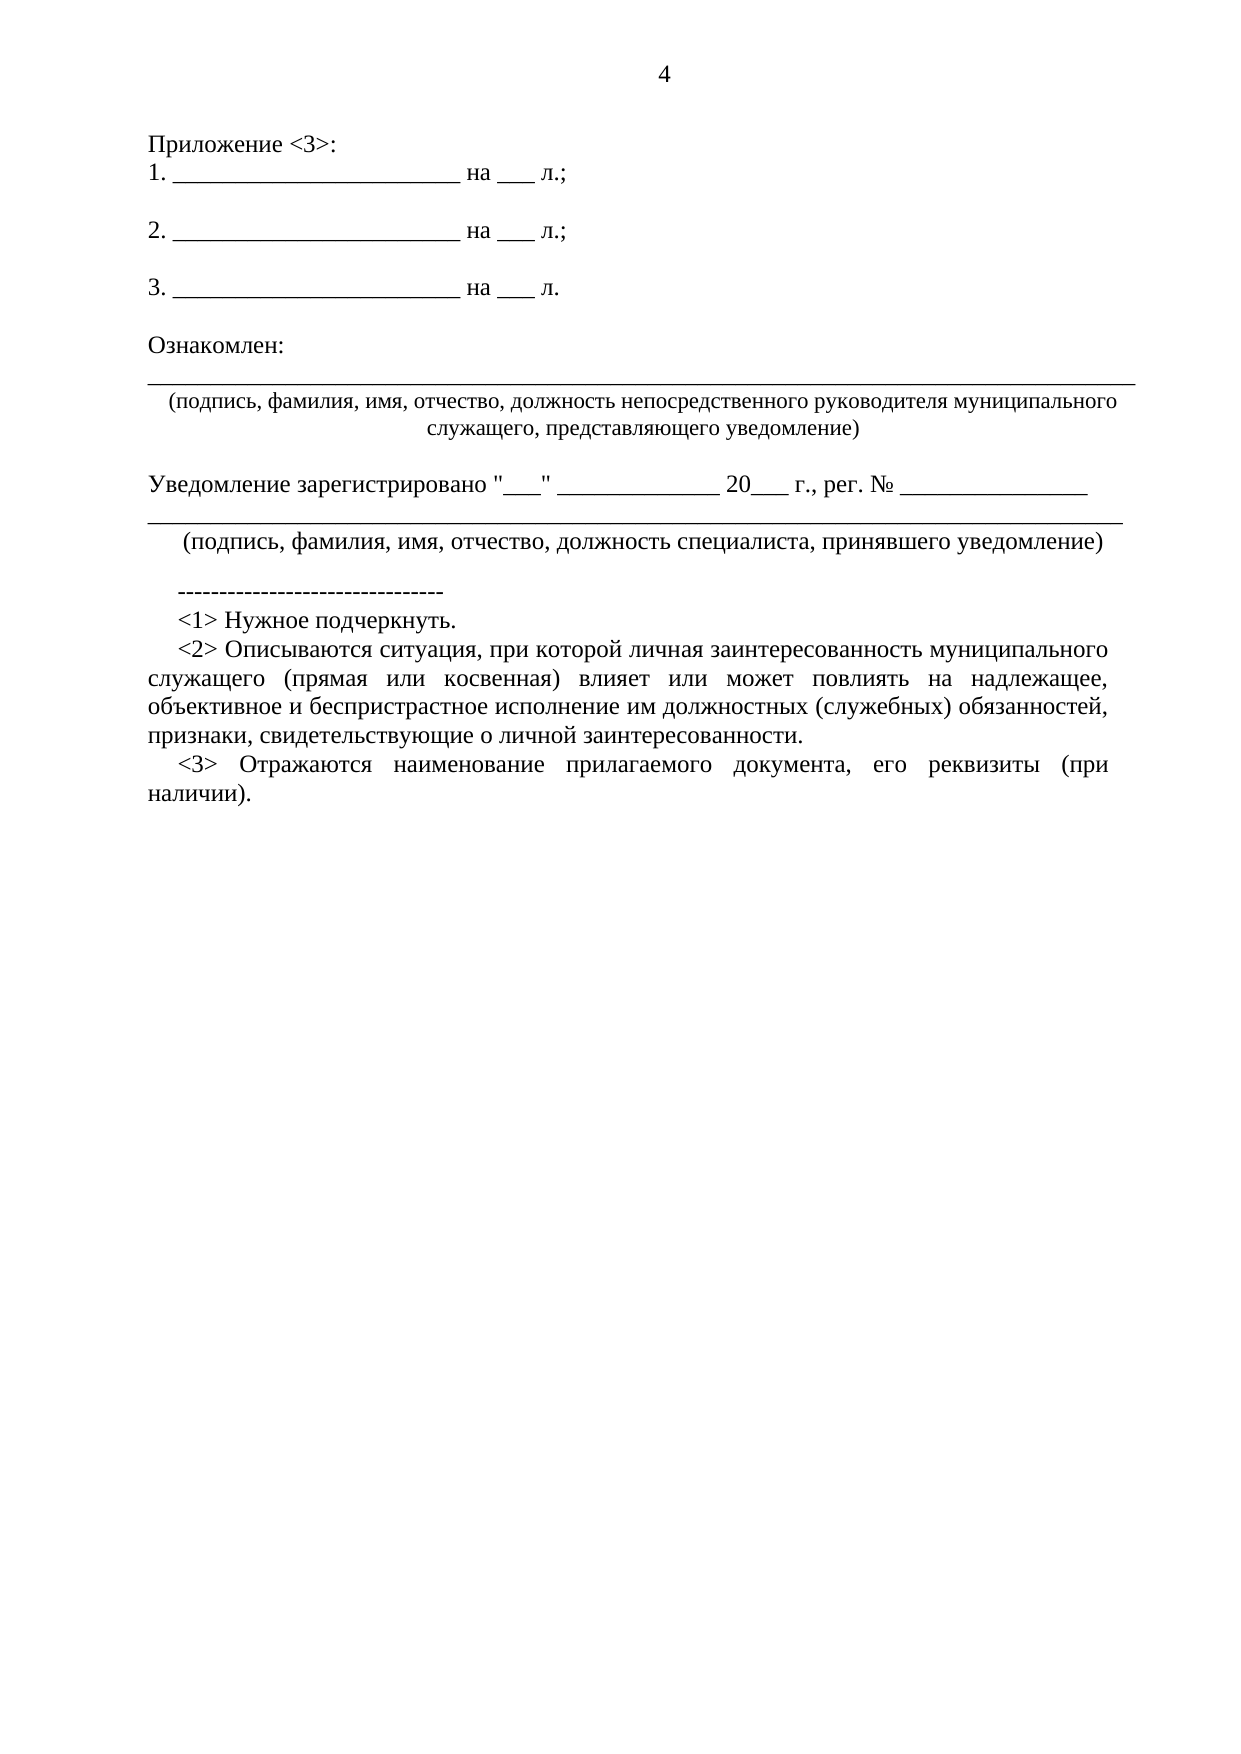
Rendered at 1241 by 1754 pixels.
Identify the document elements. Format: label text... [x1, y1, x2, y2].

table_cell Приложение <3>: 1. _______________________ на ___ л.; 2. _______________________ на ___ л.; 3. _______________________ на ___ л. Ознакомлен: _______________________________________________________________________________ (подпись, фамилия, имя, отчество, должность непосредственного руководителя муниципального служащего, представляющего уведомление) Уведомление зарегистрировано "___" _____________ 20___ г., рег. № _______________ ______________________________________________________________________________ (подпись, фамилия, имя, отчество, должность специалиста, принявшего уведомление) [141, 118, 1145, 566]
table_cell -------------------------------- <1> Нужное подчеркнуть. <2> Описываются ситуация, при которой личная заинтересованность муниципального служащего (прямая или косвенная) влияет или может повлиять на надлежащее, объективное и беспристрастное исполнение им должностных (служебных) обязанностей, признаки, свидетельствующие о личной заинтересованности. <3> Отражаются наименование прилагаемого документа, его реквизиты (при наличии). [141, 566, 1116, 817]
